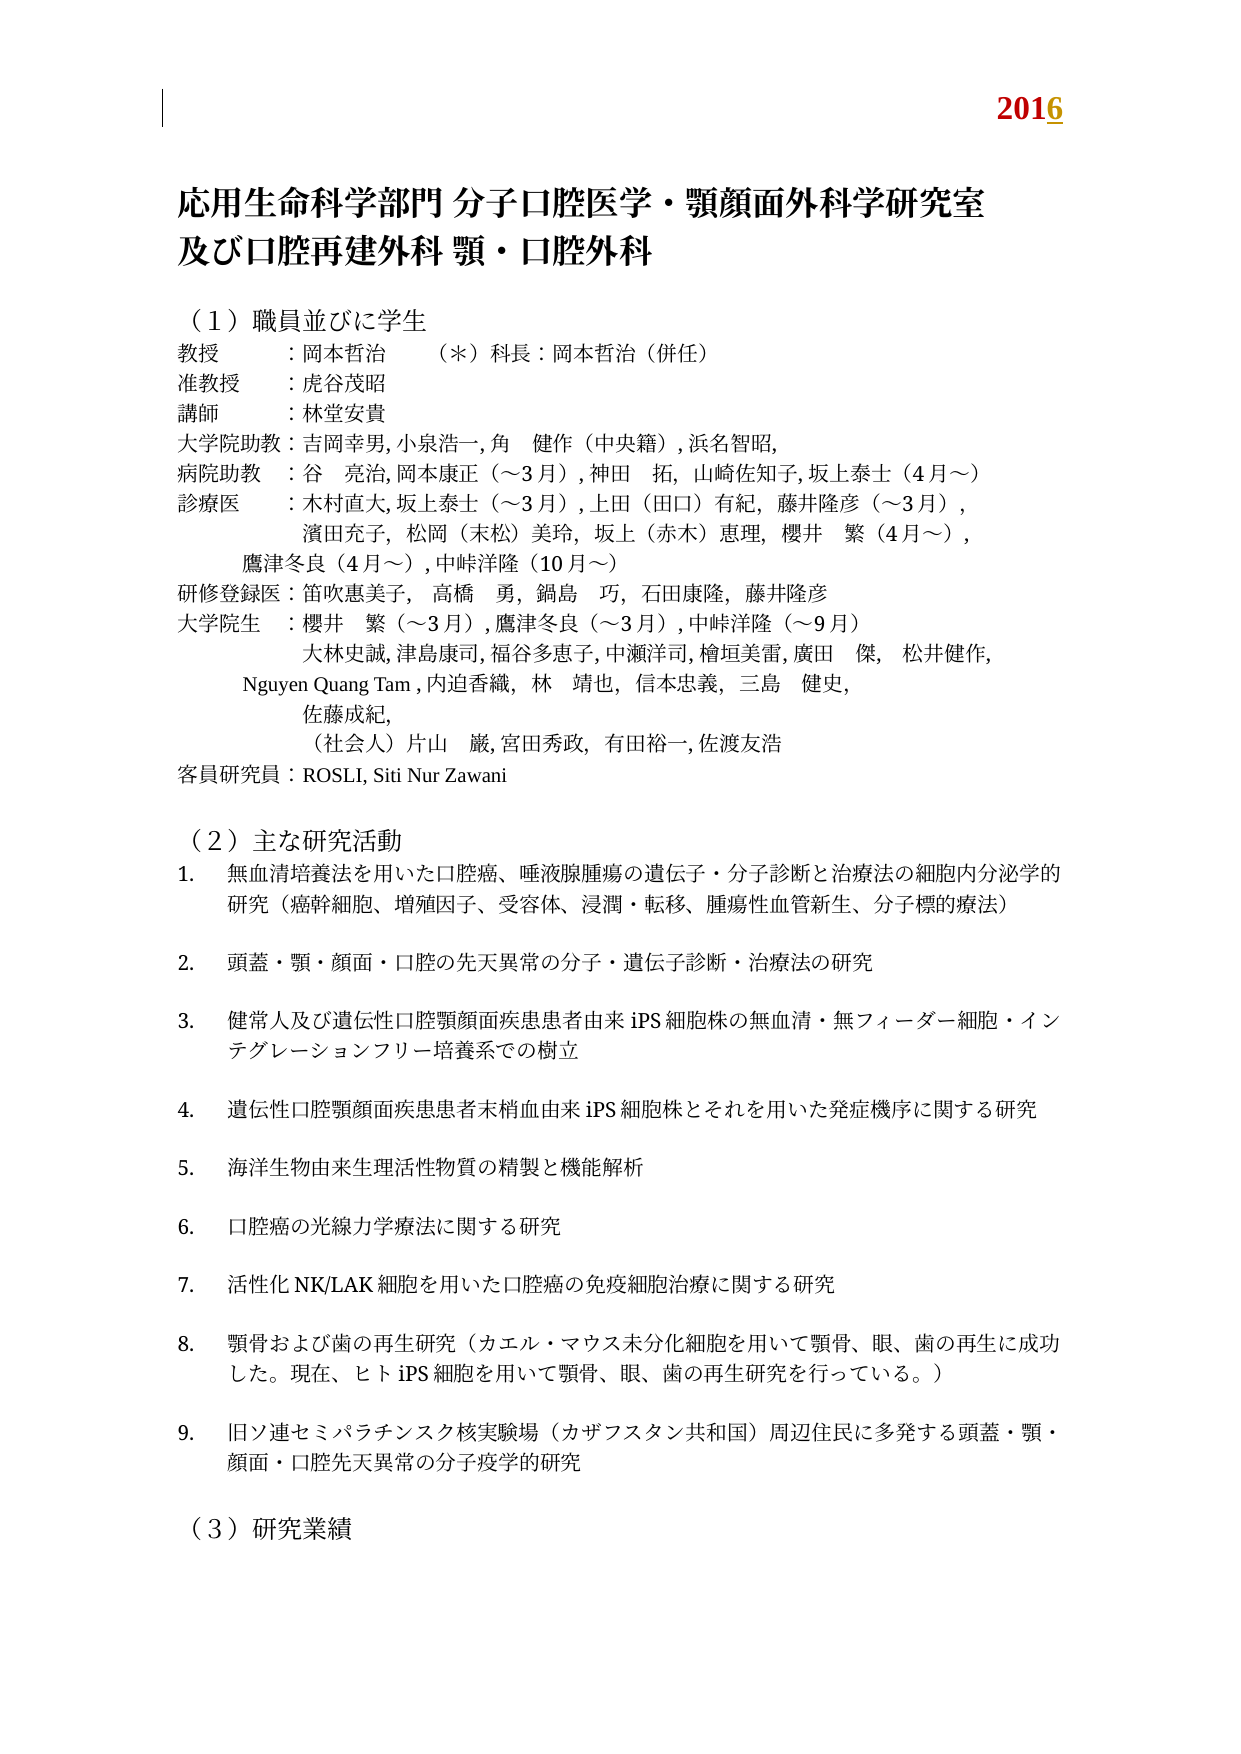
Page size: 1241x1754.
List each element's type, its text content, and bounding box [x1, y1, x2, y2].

text 濱田充子，松岡（末松）美玲，坂上（赤木）恵理，櫻井 繁（4月〜）, [177, 517, 1063, 547]
text 教授 ：岡本哲治 （＊）科長：岡本哲治（併任） [177, 337, 1063, 367]
list 無血清培養法を用いた口腔癌、唾液腺腫瘍の遺伝子・分子診断と治療法の細胞内分泌学的研究（癌幹細胞、増殖因子、受容体、浸潤・転移、腫瘍性血管新生、分子標的療法） [177, 858, 1063, 918]
list 頭蓋・顎・顔面・口腔の先天異常の分子・遺伝子診断・治療法の研究 [177, 946, 1063, 976]
text 病院助教 ：谷 亮治, 岡本康正（〜3月）, 神田 拓，山崎佐知子, 坂上泰士（4月〜） [177, 457, 1063, 487]
text 研修登録医：笛吹惠美子, 高橋 勇，鍋島 巧，石田康隆，藤井隆彦 [177, 578, 1063, 608]
list 旧ソ連セミパラチンスク核実験場（カザフスタン共和国）周辺住民に多発する頭蓋・顎・顔面・口腔先天異常の分子疫学的研究 [177, 1416, 1063, 1476]
text 客員研究員：ROSLI, Siti Nur Zawani [177, 758, 1063, 788]
text （社会人）片山 巌, 宮田秀政，有田裕一, 佐渡友浩 [177, 728, 1063, 758]
list 口腔癌の光線力学療法に関する研究 [177, 1210, 1063, 1241]
text 診療医 ：木村直大, 坂上泰士（〜3月）, 上田（田口）有紀，藤井隆彦（〜3月）， [177, 487, 1063, 517]
list 活性化NK/LAK細胞を用いた口腔癌の免疫細胞治療に関する研究 [177, 1269, 1063, 1299]
list 海洋生物由来生理活性物質の精製と機能解析 [177, 1152, 1063, 1182]
text Nguyen Quang Tam , 内迫香織，林 靖也，信本忠義，三島 健史， [177, 668, 1063, 698]
text 講師 ：林堂安貴 [177, 397, 1063, 427]
text 大林史誠, 津島康司, 福谷多恵子, 中瀬洋司, 檜垣美雷, 廣田 傑, 松井健作, [177, 638, 1063, 668]
text （３）研究業績 [177, 1510, 1063, 1546]
text 鷹津冬良（4月〜）, 中峠洋隆（10月〜） [177, 547, 1063, 578]
text 佐藤成紀， [177, 698, 1063, 728]
text 応用生命科学部門 分子口腔医学・顎顔面外科学研究室 [177, 177, 1063, 225]
list 健常人及び遺伝性口腔顎顔面疾患患者由来iPS細胞株の無血清・無フィーダー細胞・インテグレーションフリー培養系での樹立 [177, 1005, 1063, 1065]
text 准教授 ：虎谷茂昭 [177, 367, 1063, 397]
text 及び口腔再建外科 顎・口腔外科 [177, 225, 1063, 273]
text 大学院生 ：櫻井 繁（〜3月）, 鷹津冬良（〜3月）, 中峠洋隆（〜9月） [177, 608, 1063, 638]
list 遺伝性口腔顎顔面疾患患者末梢血由来iPS細胞株とそれを用いた発症機序に関する研究 [177, 1093, 1063, 1123]
text 大学院助教：吉岡幸男, 小泉浩一, 角 健作（中央籍）, 浜名智昭, [177, 427, 1063, 457]
text （２）主な研究活動 [177, 822, 1063, 858]
text （１）職員並びに学生 [177, 301, 1063, 337]
list 顎骨および歯の再生研究（カエル・マウス未分化細胞を用いて顎骨、眼、歯の再生に成功した。現在、ヒトiPS細胞を用いて顎骨、眼、歯の再生研究を行っている。） [177, 1327, 1063, 1388]
